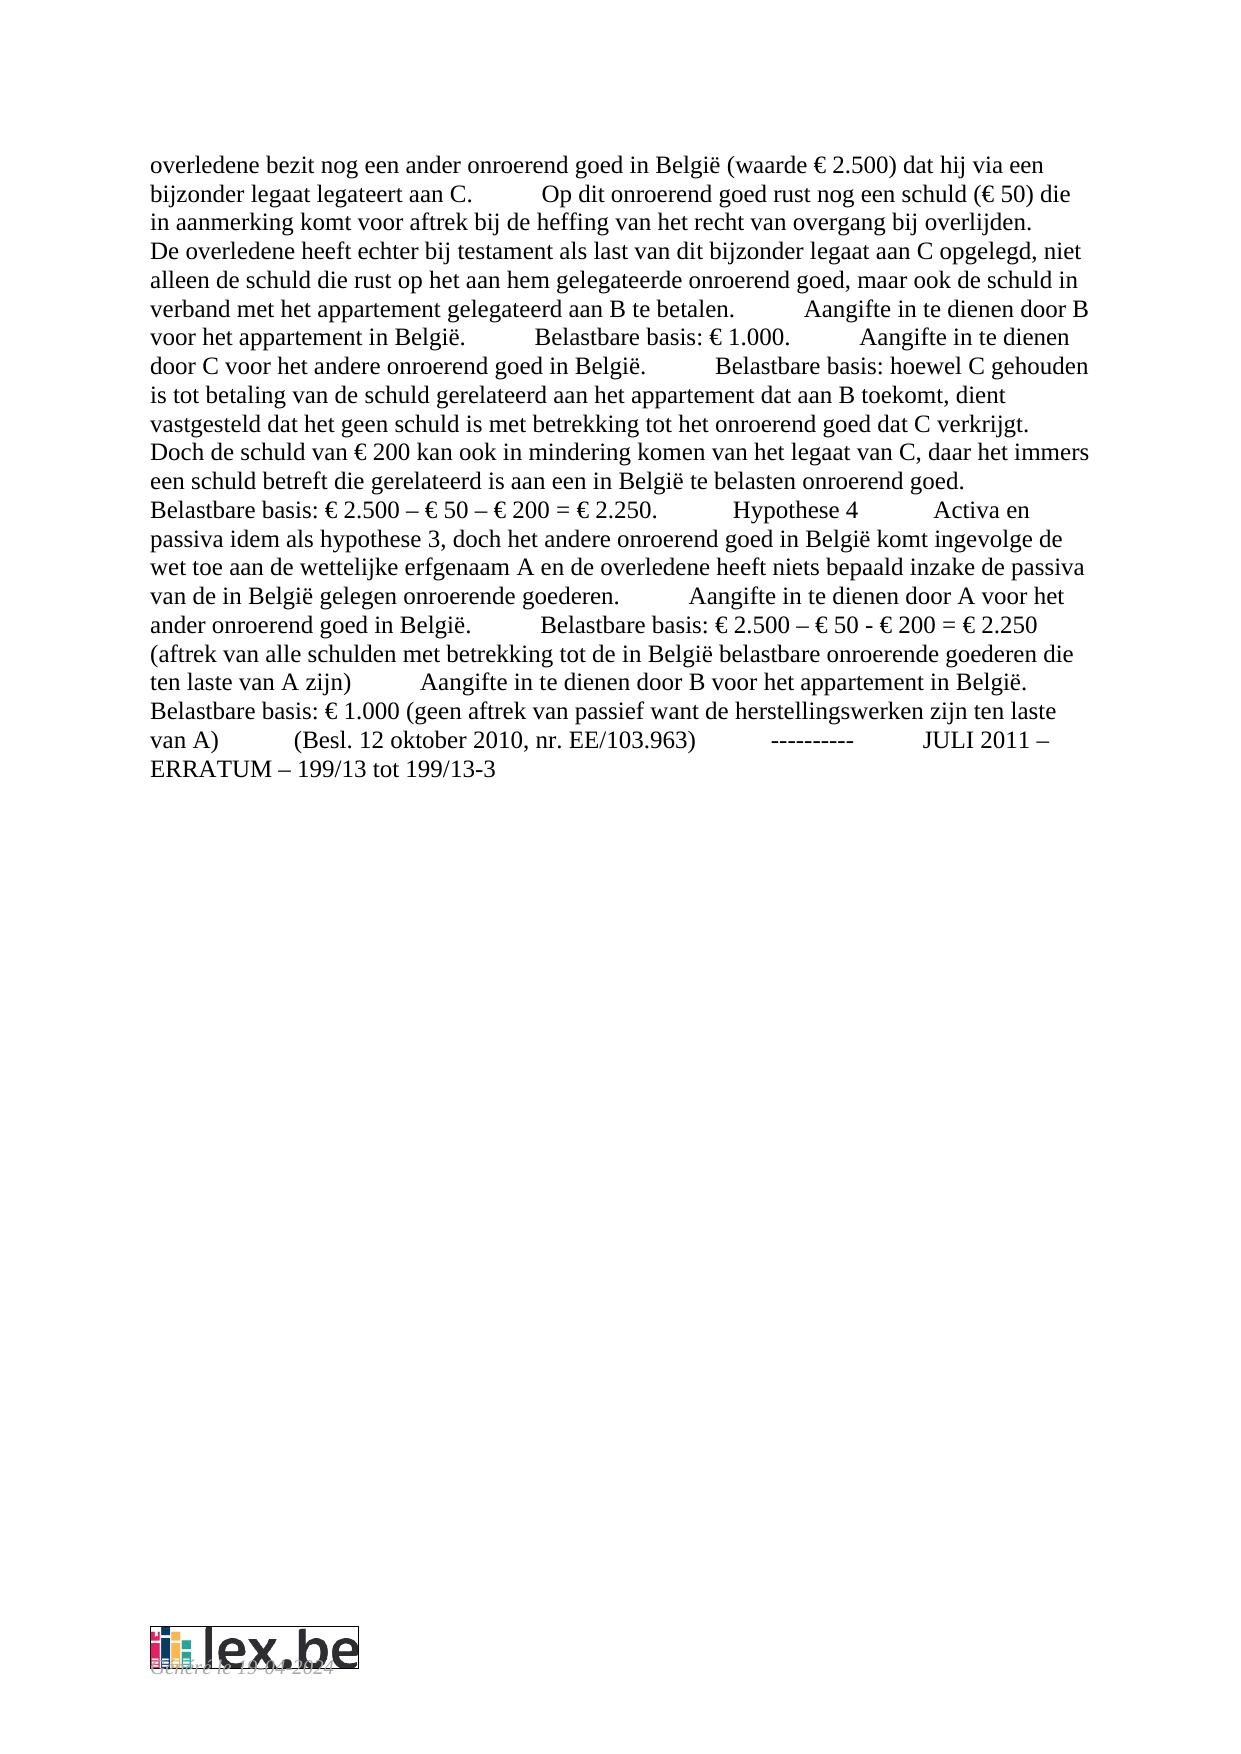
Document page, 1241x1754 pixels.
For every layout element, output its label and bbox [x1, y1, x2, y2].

picture [151, 1627, 358, 1668]
text [150, 150, 1090, 782]
